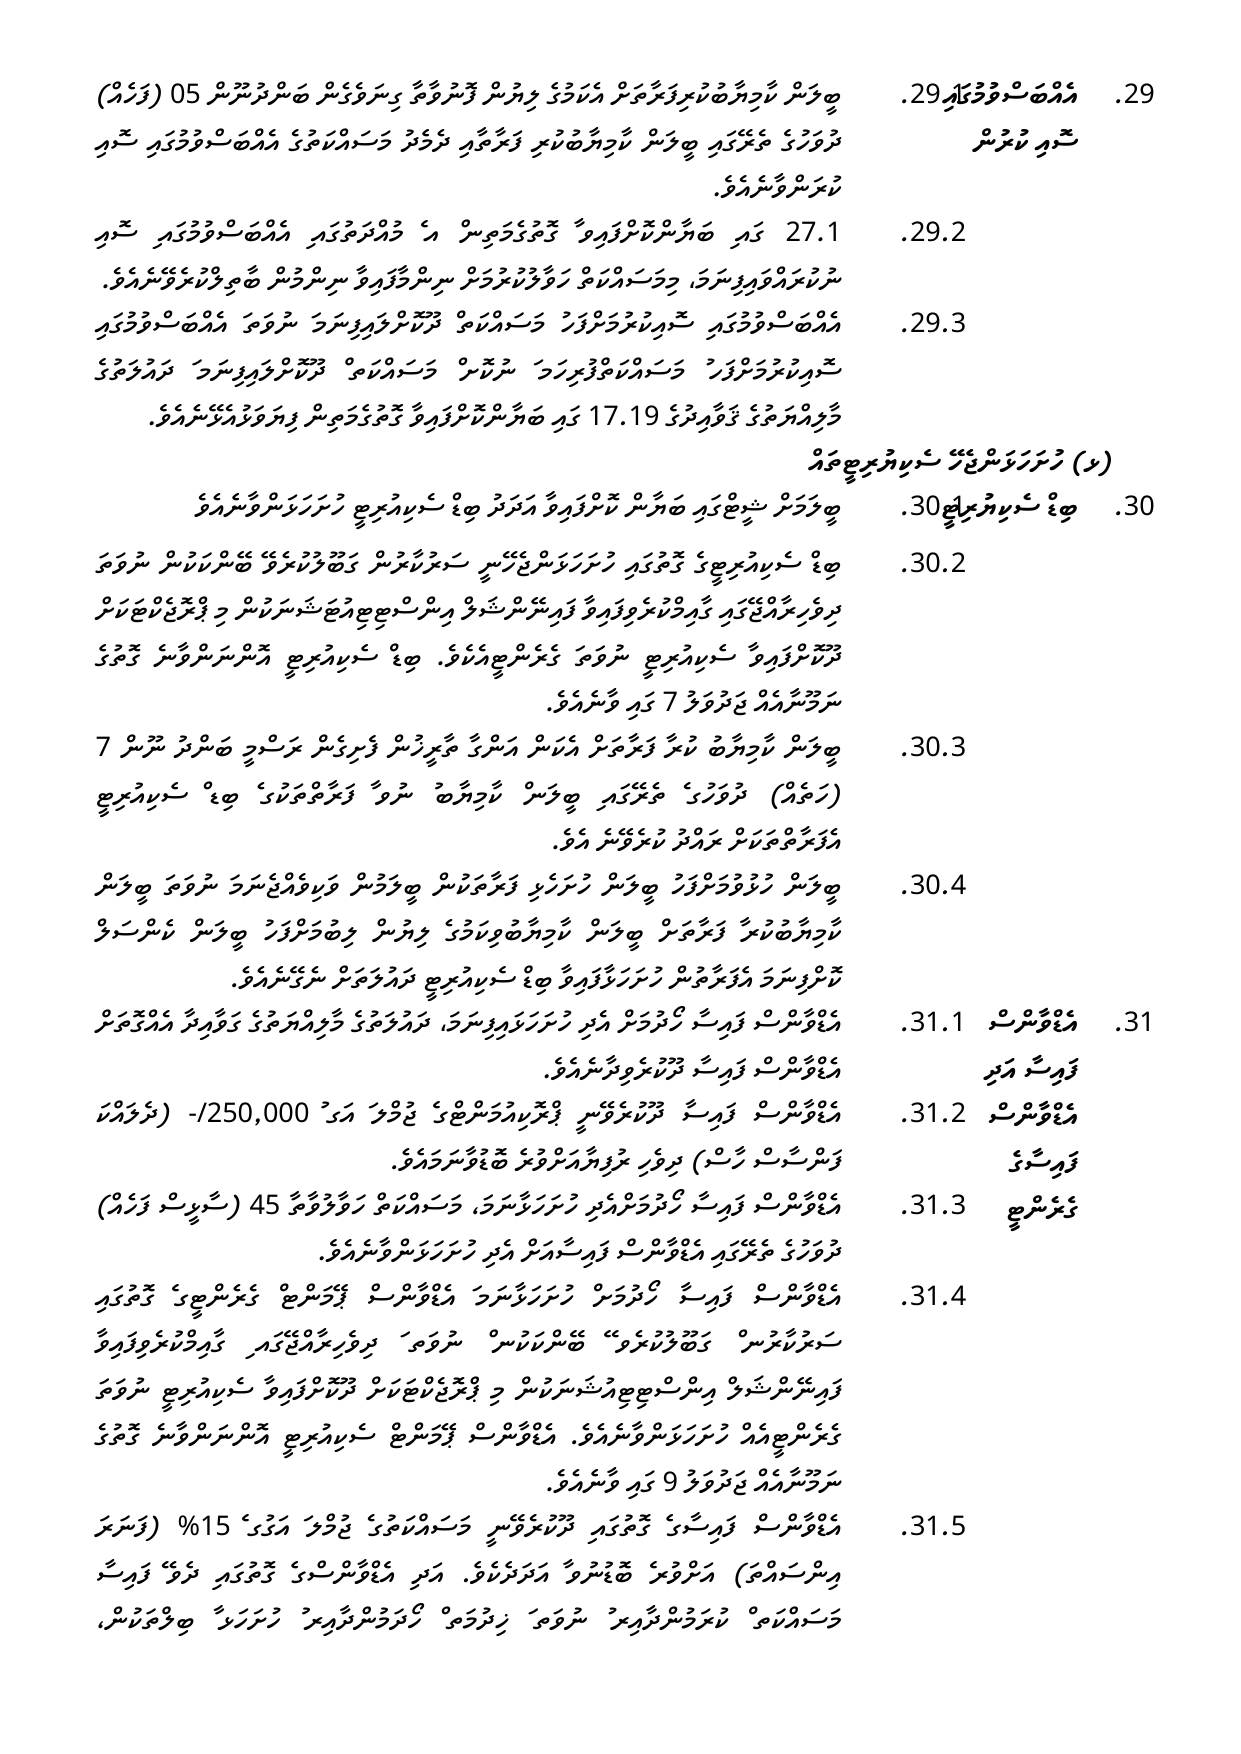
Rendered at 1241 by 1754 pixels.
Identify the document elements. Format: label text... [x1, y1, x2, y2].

table_cell ބީލަމަށް ޝީޓްގައި ބަޔާން ކޮށްފައިވާ އަދަދު ބިޑް ސެކިއުރިޓީ ހުށަހަޅަންވާނެއެވެ [85, 486, 853, 543]
table_cell (ޅ) ހުށަހަޅަންޖެހޭ ސެކިޔުރިޓީތައް [85, 441, 1125, 486]
table_cell [921, 304, 1125, 441]
table_cell [853, 213, 921, 304]
table_cell [853, 1276, 921, 1507]
table_cell [921, 865, 1125, 1003]
table_cell އެއްބަސްވުމުގައި ސޮއި ކުރުން [921, 75, 1125, 213]
table_cell [921, 728, 1125, 865]
table_cell [853, 304, 921, 441]
table_cell [921, 1507, 1125, 1640]
table_cell [853, 1094, 921, 1185]
table_cell އެޑްވާންސް ފައިސާ ހޯދުމަށްއެދި ހުށަހަޅާނަމަ، މަސައްކަތް ހަވާލުވާތާ 45 (ސާޅީސް ފަހެއް) ދުވަހުގެ ތެރޭގައި އެޑްވާންސް ފައިސާއަށް އެދި ހުށަހަޅަންވާނެއެވެ. [85, 1185, 853, 1276]
table_cell ބީލަން ކާމިޔާބުކުރިފަރާތަށް އެކަމުގެ ލިޔުން ފޮނުވާތާ ގިނަވެގެން ބަންދުނޫން 05 (ފަހެއް) ދުވަހުގެ ތެރޭގައި ބީލަން ކާމިޔާބުކުރި ފަރާތާއި ދެމެދު މަސައްކަތުގެ އެއްބަސްވުމުގައި ސޮއި ކުރަންވާނެއެވެ. [85, 75, 853, 213]
table_cell [853, 728, 921, 865]
table_cell [921, 213, 1125, 304]
table_cell [921, 544, 1125, 728]
table_cell [853, 544, 921, 728]
table_cell [853, 1185, 921, 1276]
table_cell [853, 1003, 921, 1094]
table_cell އެއްބަސްވުމުގައި ސޮއިކުރުމަށްފަހު މަސައްކަތް ދޫކޮށްލައިފިނަމަ ނުވަތަ އެއްބަސްވުމުގައި ސޮއިކުރުމަށްފަހު މަސައްކަތްފުރިހަމަ ނުކޮށް މަސައްކަތް ދޫކޮށްލައިފިނަމަ ދައުލަތުގެ މާލިއްޔަތުގެ ޤަވާއިދުގެ 17.19 ގައި ބަޔާންކޮށްފައިވާ ގޮތުގެމަތިން ފިޔަވަޅުއެޅޭނެއެވެ. [85, 304, 853, 441]
table_cell އެޑްވާންސް ފައިސާ އަދި އެޑްވާންސް ފައިސާގެ ގެރެންޓީ [921, 1003, 1125, 1276]
table_cell [853, 75, 921, 213]
table_cell އެޑްވާންސް ފައިސާ ހޯދުމަށް ހުށަހަޅާނަމަ އެޑްވާންސް ޕޭމަންޓް ގެރެންޓީގެ ގޮތުގައި ސަރުކާރުން ގަބޫލުކުރެވޭ ބޭންކަކުން ނުވަތަ ދިވެހިރާއްޖޭގައި ގާއިމްކުރެވިފައިވާ ފައިނޭންޝަލް އިންސްޓިޓިއުޝަނަކުން މި ޕްރޮޖެކްޓަކަށް ދޫކޮށްފައިވާ ސެކިއުރިޓީ ނުވަތަ ގެރެންޓީއެއް ހުށަހަޅަންވާނެއެވެ. އެޑްވާންސް ޕޭމަންޓް ސެކިއުރިޓީ އޮންނަންވާނެ ގޮތުގެ ނަމޫނާއެއް ޖަދުވަލު 9 ގައި ވާނެއެވެ. [85, 1276, 853, 1507]
table_cell 27.1 ގައި ބަޔާންކޮށްފައިވާ ގޮތުގެމަތިން އެ މުއްދަތުގައި އެއްބަސްވުމުގައި ސޮއި ނުކުރައްވައިފިނަމަ، މިމަސައްކަތް ހަވާލުކުރުމަށް ނިންމާފައިވާ ނިންމުން ބާތިލްކުރެވޭނެއެވެ. [85, 213, 853, 304]
table_cell [853, 486, 921, 543]
table_cell ބީލަން ކާމިޔާބު ކުރާ ފަރާތަށް އެކަން އަންގާ ތާރީޚުން ފެށިގެން ރަސްމީ ބަންދު ނޫން 7 (ހަތެއް) ދުވަހުގެ ތެރޭގައި ބީލަން ކާމިޔާބު ނުވާ ފަރާތްތަކުގެ ބިޑް ސެކިއުރިޓީ އެފަރާތްތަކަށް ރައްދު ކުރެވޭނެ އެވެ. [85, 728, 853, 865]
table_cell ބިޑް ސެކިއުރިޓީގެ ގޮތުގައި ހުށަހަޅަންޖެހޭނީ ސަރުކާރުން ގަބޫލުކުރެވޭ ބޭންކަކުން ނުވަތަ ދިވެހިރާއްޖޭގައި ގާއިމްކުރެވިފައިވާ ފައިނޭންޝަލް އިންސްޓިޓިއުޓަޝަނަކުން މި ޕްރޮޖެކްޓަކަށް ދޫކޮށްފައިވާ ސެކިއުރިޓީ ނުވަތަ ގެރެންޓީއެކެވެ. ބިޑް ސެކިއުރިޓީ އޮންނަންވާނެ ގޮތުގެ ނަމޫނާއެއް ޖަދުވަލު 7 ގައި ވާނެއެވެ. [85, 544, 853, 728]
table_cell ބިޑް ސެކިޔުރިޓީ [921, 486, 1125, 543]
table_cell ބީލަން ހުޅުވުމަށްފަހު ބީލަން ހުށަހެޅި ފަރާތަކުން ބީލަމުން ވަކިވެއްޖެނަމަ ނުވަތަ ބީލަން ކާމިޔާބުކުރާ ފަރާތަށް ބީލަން ކާމިޔާބުވިކަމުގެ ލިޔުން ލިބުމަށްފަހު ބީލަން ކެންސަލް ކޮށްފިނަމަ އެފަރާތުން ހުށަހަޅާފައިވާ ބިޑް ސެކިއުރިޓީ ދައުލަތަށް ނެގޭނެއެވެ. [85, 865, 853, 1003]
table_cell [853, 1507, 921, 1640]
table_cell [853, 865, 921, 1003]
table_cell އެޑްވާންސް ފައިސާ ދޫކުރެވޭނީ ޕްރޮކިއުމަންޓްގެ ޖުމްލަ އަގު 250,000/- (ދެލައްކަ ފަންސާސް ހާސް) ދިވެހި ރުފިޔާއަށްވުރެ ބޮޑުވާނަމައެވެ. [85, 1094, 853, 1185]
table_cell އެޑްވާންސް ފައިސާ ހޯދުމަށް އެދި ހުށަހަޅައިފިނަމަ، ދައުލަތުގެ މާލިއްޔަތުގެ ގަވާއިދާ އެއްގޮތަށް އެޑްވާންސް ފައިސާ ދޫކުރެވިދާނެއެވެ. [85, 1003, 853, 1094]
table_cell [85, 1507, 853, 1640]
table_cell [921, 1276, 1125, 1507]
